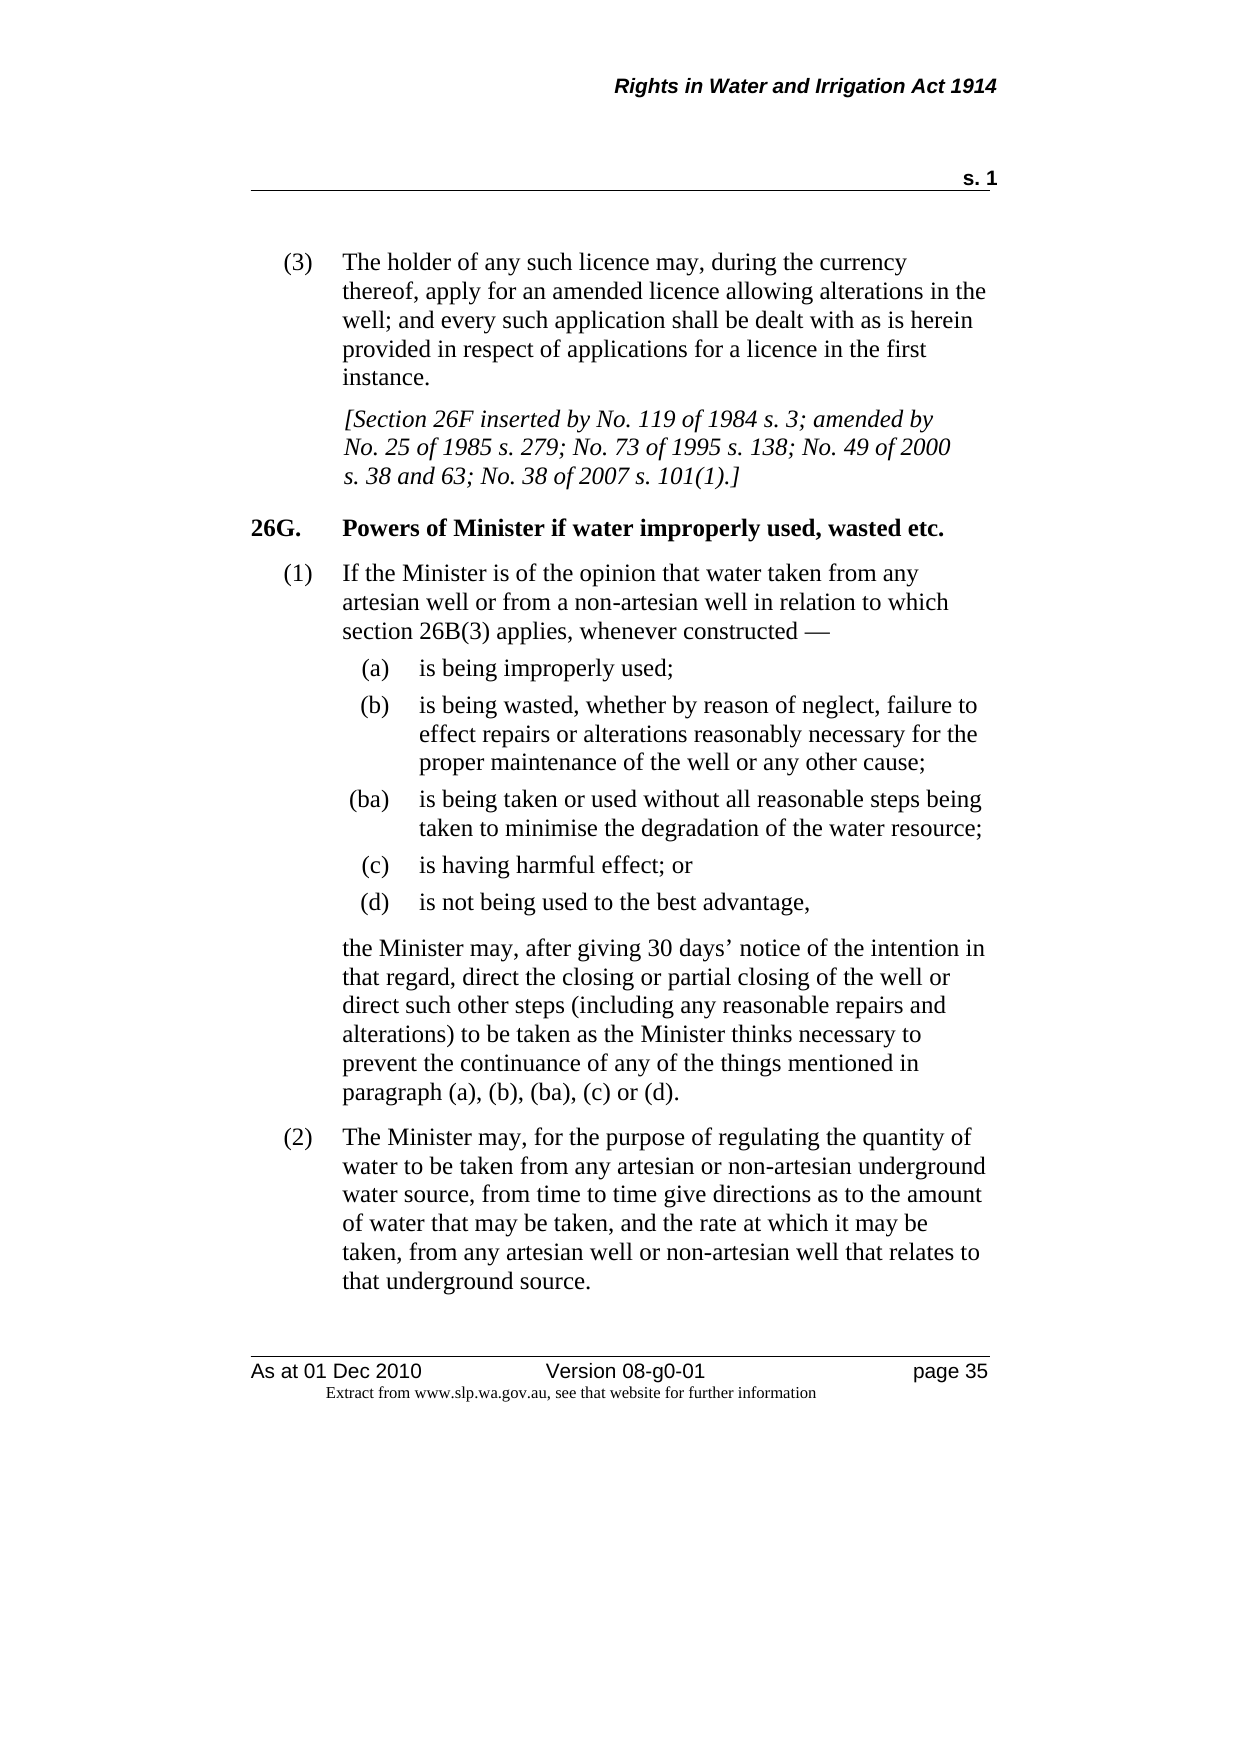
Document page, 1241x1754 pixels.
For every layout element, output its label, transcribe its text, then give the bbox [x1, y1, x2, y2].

text (d) is not being used to the best advantage, [251, 887, 990, 916]
text (2) The Minister may, for the purpose of regulating the quantity of water to be taken from any artesian or non-artesian underground water source, from time to time give directions as to the amount of water that may be taken, and the rate at which it may be taken, from any artesian well or non-artesian well that relates to that underground source. [251, 1122, 990, 1294]
text (1) If the Minister is of the opinion that water taken from any artesian well or from a non-artesian well in relation to which section 26B(3) applies, whenever constructed — [251, 558, 990, 644]
text (a) is being improperly used; [251, 653, 990, 682]
text [Section 26F inserted by No. 119 of 1984 s. 3; amended by No. 25 of 1985 s. 279; No. 73 of 1995 s. 138; No. 49 of 2000 s. 38 and 63; No. 38 of 2007 s. 101(1).] [251, 404, 990, 490]
text (ba) is being taken or used without all reasonable steps being taken to minimise the degradation of the water resource; [251, 784, 990, 842]
text the Minister may, after giving 30 days’ notice of the intention in that regard, direct the closing or partial closing of the well or direct such other steps (including any reasonable repairs and alterations) to be taken as the Minister thinks necessary to prevent the continuance of any of the things mentioned in paragraph (a), (b), (ba), (c) or (d). [251, 933, 990, 1105]
text (b) is being wasted, whether by reason of neglect, failure to effect repairs or alterations reasonably necessary for the proper maintenance of the well or any other cause; [251, 690, 990, 776]
subtitle 26G. Powers of Minister if water improperly used, wasted etc. [251, 513, 990, 542]
text (3) The holder of any such licence may, during the currency thereof, apply for an amended licence allowing alterations in the well; and every such application shall be dealt with as is herein provided in respect of applications for a licence in the first instance. [251, 247, 990, 391]
text (c) is having harmful effect; or [251, 850, 990, 879]
